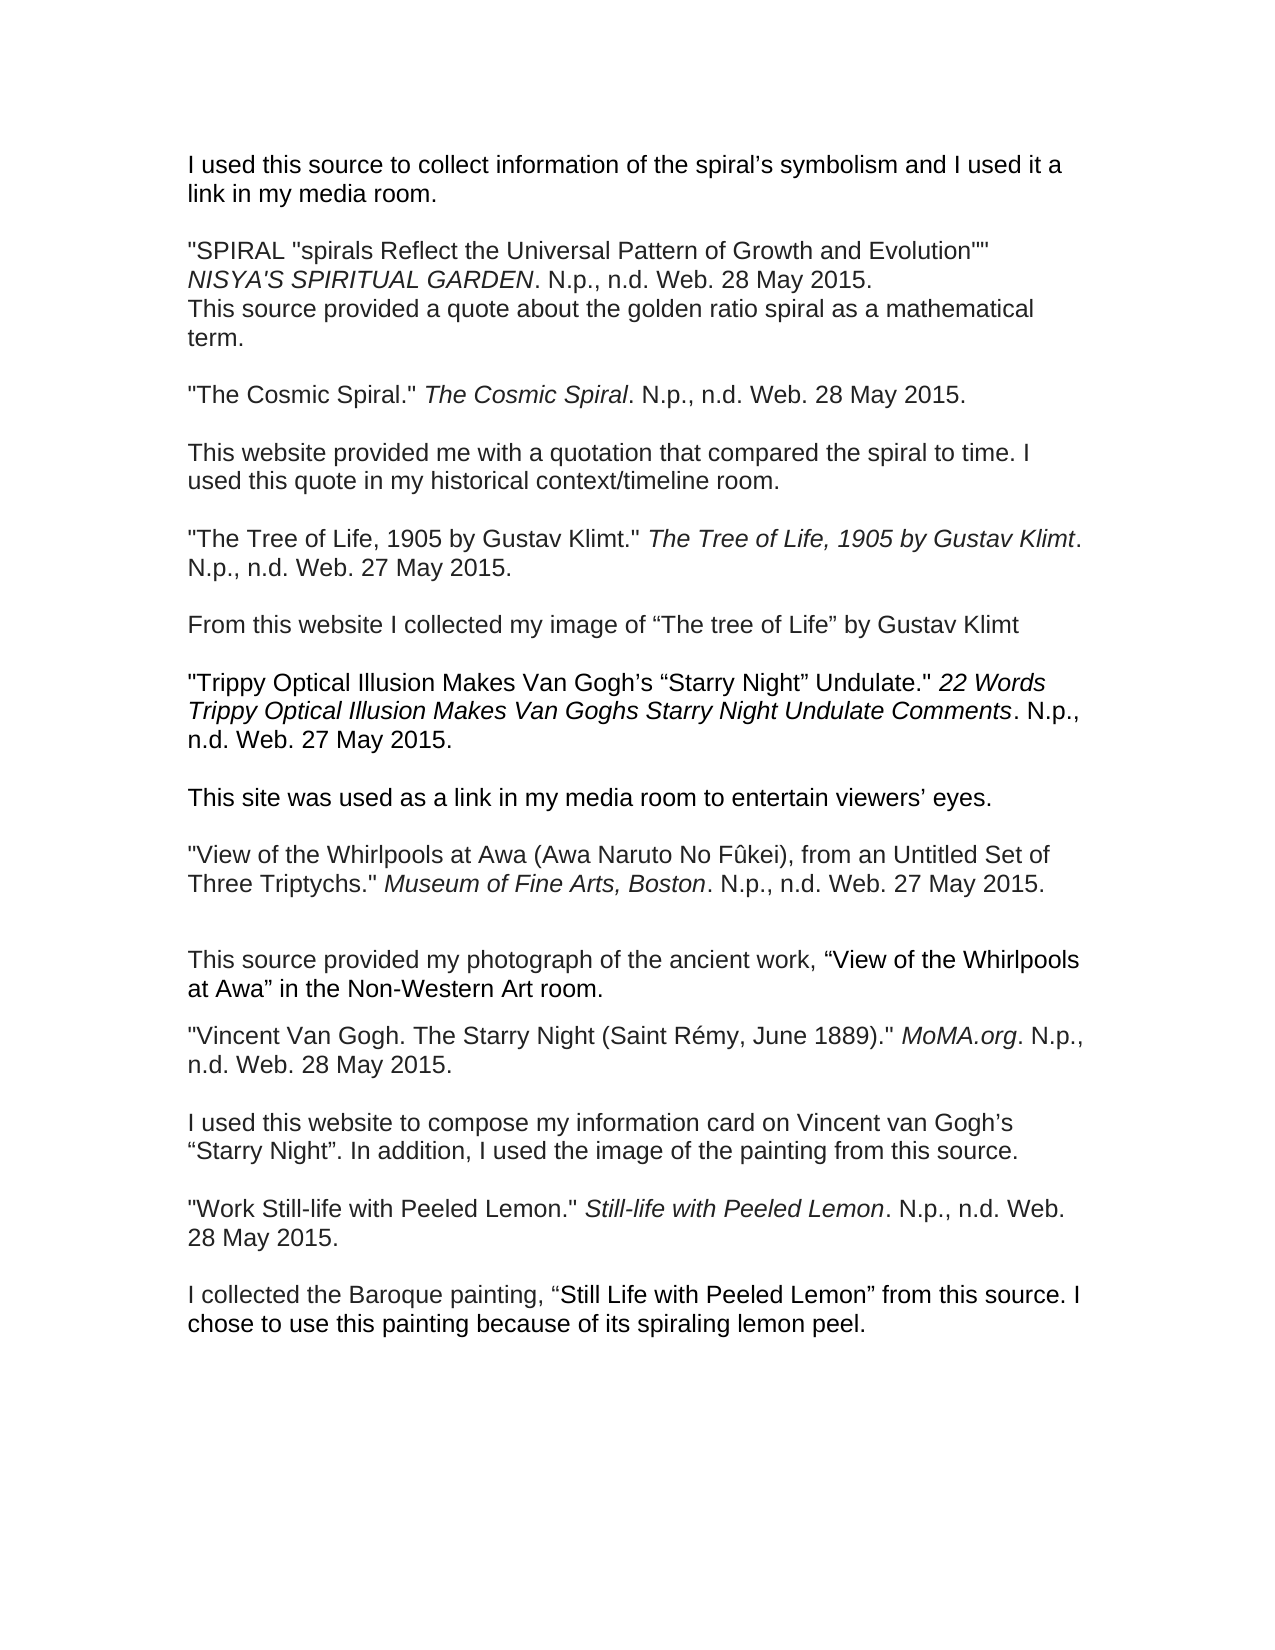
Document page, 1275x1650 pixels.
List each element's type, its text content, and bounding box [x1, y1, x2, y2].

text From this website I collected my image of “The tree of Life” by Gustav Klimt [187, 610, 1087, 639]
text This website provided me with a quotation that compared the spiral to time. I used this quote in my historical context/timeline room. [187, 437, 1087, 495]
text "Work Still-life with Peeled Lemon." Still-life with Peeled Lemon. N.p., n.d. Web. 28 May 2015. [187, 1194, 1087, 1251]
text "Trippy Optical Illusion Makes Van Gogh’s “Starry Night” Undulate." 22 Words Trippy Optical Illusion Makes Van Goghs Starry Night Undulate Comments. N.p., n.d. Web. 27 May 2015. [187, 667, 1087, 754]
text "The Tree of Life, 1905 by Gustav Klimt." The Tree of Life, 1905 by Gustav Klimt. N.p., n.d. Web. 27 May 2015. [187, 524, 1087, 581]
text This source provided my photograph of the ancient work, “View of the Whirlpools at Awa” in the Non-Western Art room. [187, 945, 1087, 1002]
text This source provided a quote about the golden ratio spiral as a mathematical term. [187, 294, 1087, 351]
text I collected the Baroque painting, “Still Life with Peeled Lemon” from this source. I chose to use this painting because of its spiraling lemon peel. [187, 1280, 1087, 1337]
text "The Cosmic Spiral." The Cosmic Spiral. N.p., n.d. Web. 28 May 2015. [187, 380, 1087, 409]
text This site was used as a link in my media room to entertain viewers’ eyes. [187, 782, 1087, 811]
text "Vincent Van Gogh. The Starry Night (Saint Rémy, June 1889)." MoMA.org. N.p., n.d. Web. 28 May 2015. [187, 1021, 1087, 1079]
text "View of the Whirlpools at Awa (Awa Naruto No Fûkei), from an Untitled Set of Three Triptychs." Museum of Fine Arts, Boston. N.p., n.d. Web. 27 May 2015. [187, 840, 1087, 897]
text I used this source to collect information of the spiral’s symbolism and I used it a link in my media room. [187, 150, 1087, 207]
text "SPIRAL "spirals Reflect the Universal Pattern of Growth and Evolution"" NISYA'S SPIRITUAL GARDEN. N.p., n.d. Web. 28 May 2015. [187, 236, 1087, 294]
text I used this website to compose my information card on Vincent van Gogh’s “Starry Night”. In addition, I used the image of the painting from this source. [187, 1107, 1087, 1165]
